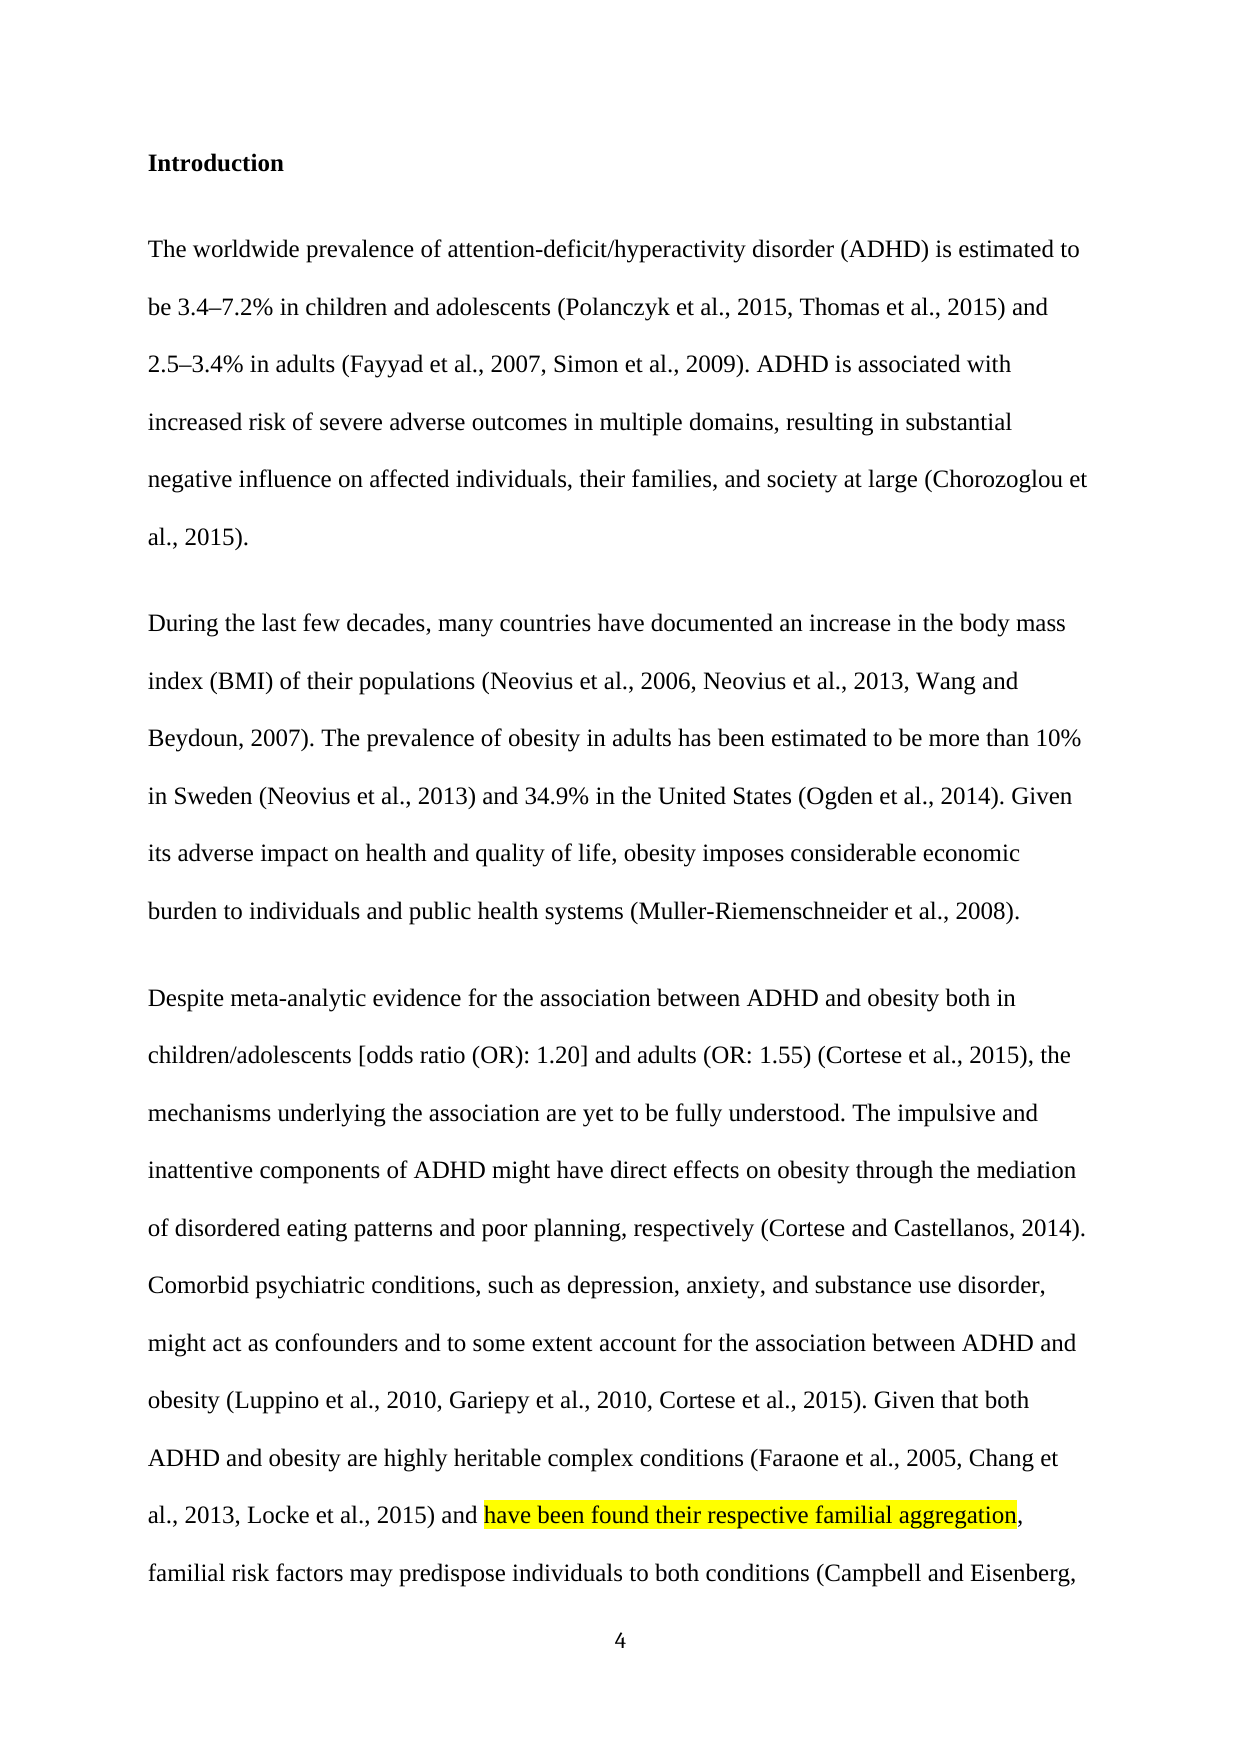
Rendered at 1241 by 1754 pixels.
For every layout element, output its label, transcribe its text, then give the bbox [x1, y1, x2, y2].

text During the last few decades, many countries have documented an increase in the body mass index (BMI) of their populations (Neovius et al., 2006, Neovius et al., 2013, Wang and Beydoun, 2007). The prevalence of obesity in adults has been estimated to be more than 10% in Sweden (Neovius et al., 2013) and 34.9% in the United States (Ogden et al., 2014). Given its adverse impact on health and quality of life, obesity imposes considerable economic burden to individuals and public health systems (Muller-Riemenschneider et al., 2008). [148, 608, 1093, 925]
text The worldwide prevalence of attention-deficit/hyperactivity disorder (ADHD) is estimated to be 3.4–7.2% in children and adolescents (Polanczyk et al., 2015, Thomas et al., 2015) and 2.5–3.4% in adults (Fayyad et al., 2007, Simon et al., 2009). ADHD is associated with increased risk of severe adverse outcomes in multiple domains, resulting in substantial negative influence on affected individuals, their families, and society at large (Chorozoglou et al., 2015). [148, 234, 1093, 551]
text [148, 983, 1093, 1586]
text Introduction [148, 148, 1093, 176]
